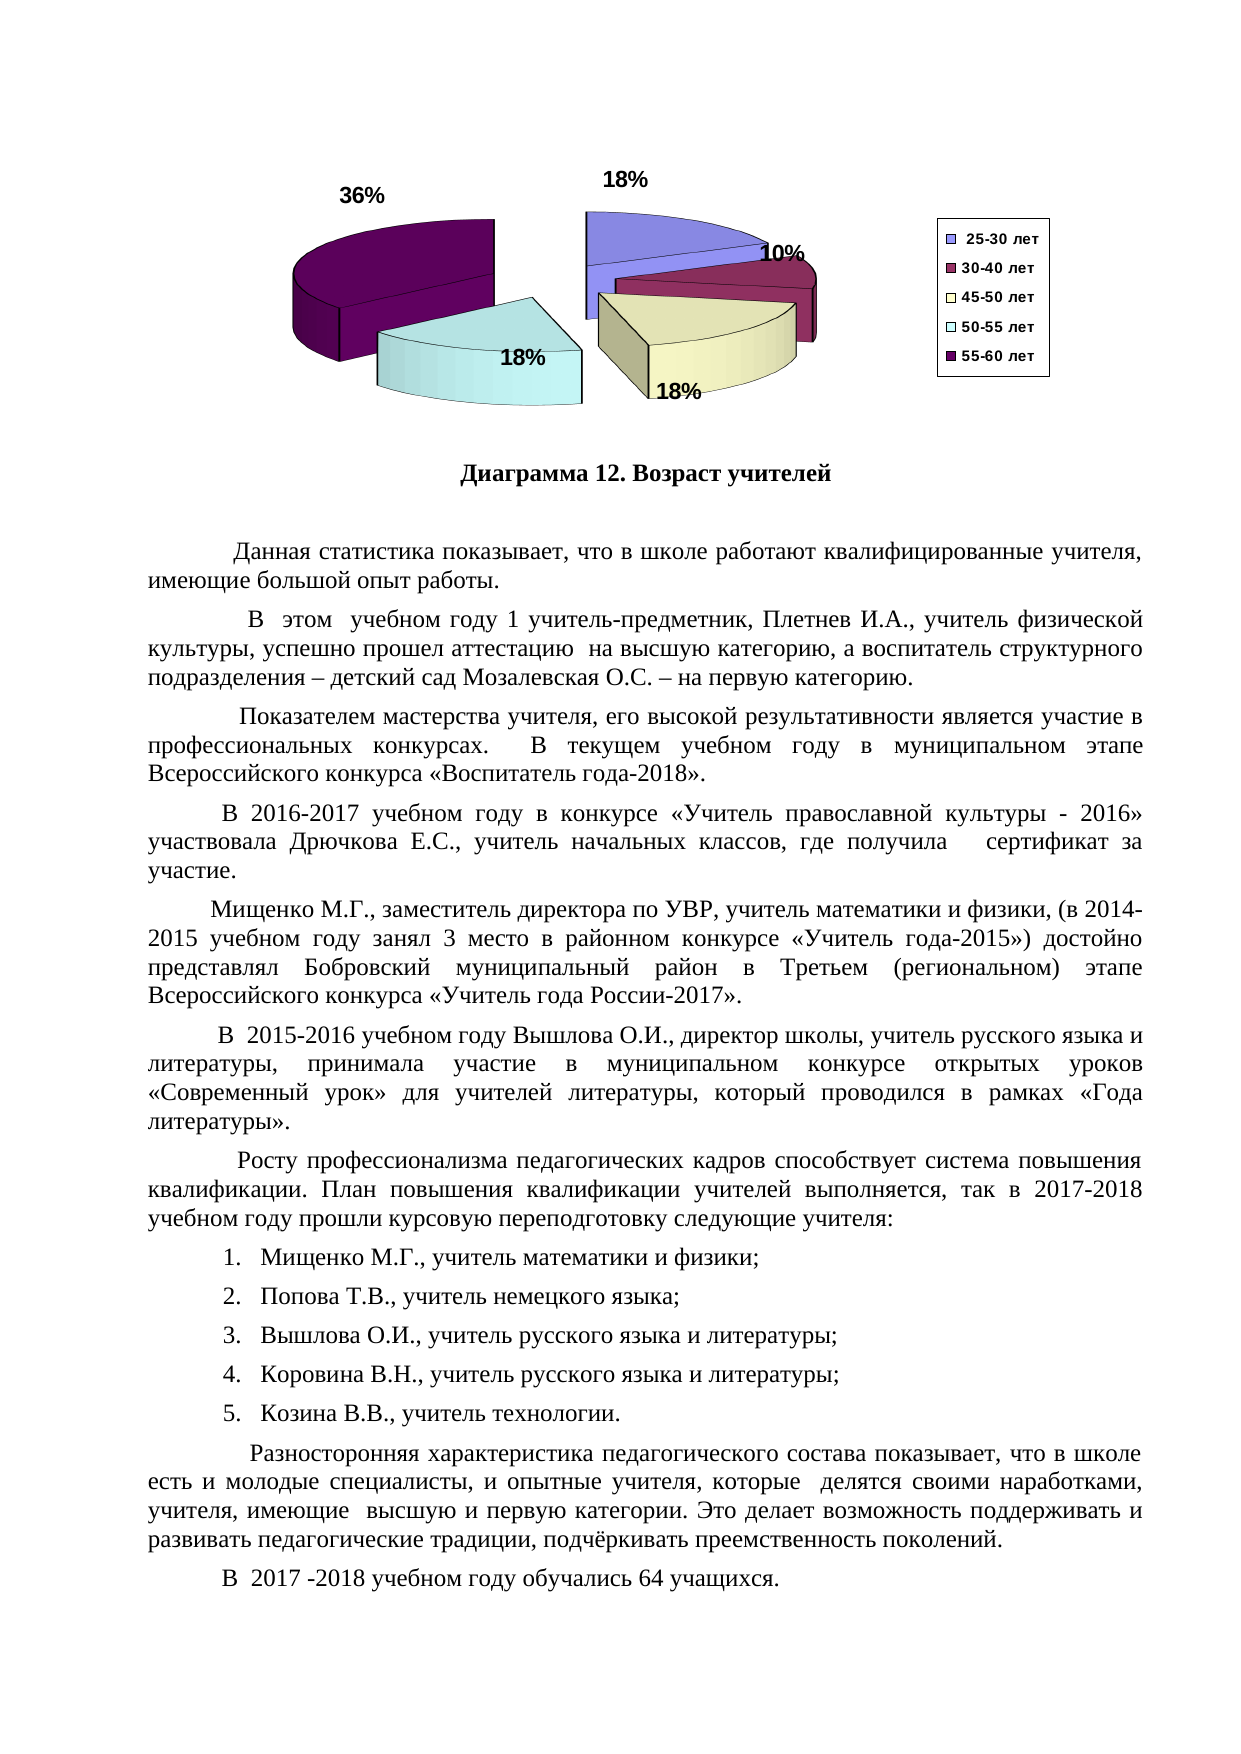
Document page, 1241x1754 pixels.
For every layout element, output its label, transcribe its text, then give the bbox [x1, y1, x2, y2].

text Росту профессионализма педагогических кадров способствует система повышения квалификации. План повышения квалификации учителей выполняется, так в 2017-2018 учебном году прошли курсовую переподготовку следующие учителя: [148, 1145, 1144, 1231]
text Диаграмма 12. Возраст учителей [148, 458, 1144, 487]
list Коровина В.Н., учитель русского языка и литературы; [223, 1359, 1144, 1388]
text В 2017 -2018 учебном году обучались 64 учащихся. [148, 1563, 1144, 1592]
text Разносторонняя характеристика педагогического состава показывает, что в школе есть и молодые специалисты, и опытные учителя, которые делятся своими наработками, учителя, имеющие высшую и первую категории. Это делает возможность поддерживать и развивать педагогические традиции, подчёркивать преемственность поколений. [110, 1438, 1144, 1553]
text В этом учебном году 1 учитель-предметник, Плетнев И.А., учитель физической культуры, успешно прошел аттестацию на высшую категорию, а воспитатель структурного подразделения – детский сад Мозалевская О.С. – на первую категорию. [148, 604, 1144, 691]
text В 2016-2017 учебном году в конкурсе «Учитель православной культуры - 2016» участвовала Дрючкова Е.С., учитель начальных классов, где получила сертификат за участие. [148, 798, 1144, 884]
text В 2015-2016 учебном году Вышлова О.И., директор школы, учитель русского языка и литературы, принимала участие в муниципальном конкурсе открытых уроков «Современный урок» для учителей литературы, который проводился в рамках «Года литературы». [148, 1020, 1144, 1135]
text Мищенко М.Г., заместитель директора по УВР, учитель математики и физики, (в 2014-2015 учебном году занял 3 место в районном конкурсе «Учитель года-2015») достойно представлял Бобровский муниципальный район в Третьем (региональном) этапе Всероссийского конкурса «Учитель года России-2017». [148, 894, 1144, 1009]
list Мищенко М.Г., учитель математики и физики; [223, 1242, 1144, 1271]
list Попова Т.В., учитель немецкого языка; [223, 1281, 1144, 1310]
list Козина В.В., учитель технологии. [223, 1398, 1144, 1427]
text Данная статистика показывает, что в школе работают квалифицированные учителя, имеющие большой опыт работы. [148, 536, 1144, 594]
list Вышлова О.И., учитель русского языка и литературы; [223, 1320, 1144, 1349]
text Показателем мастерства учителя, его высокой результативности является участие в профессиональных конкурсах. В текущем учебном году в муниципальном этапе Всероссийского конкурса «Воспитатель года-2018». [148, 701, 1144, 787]
